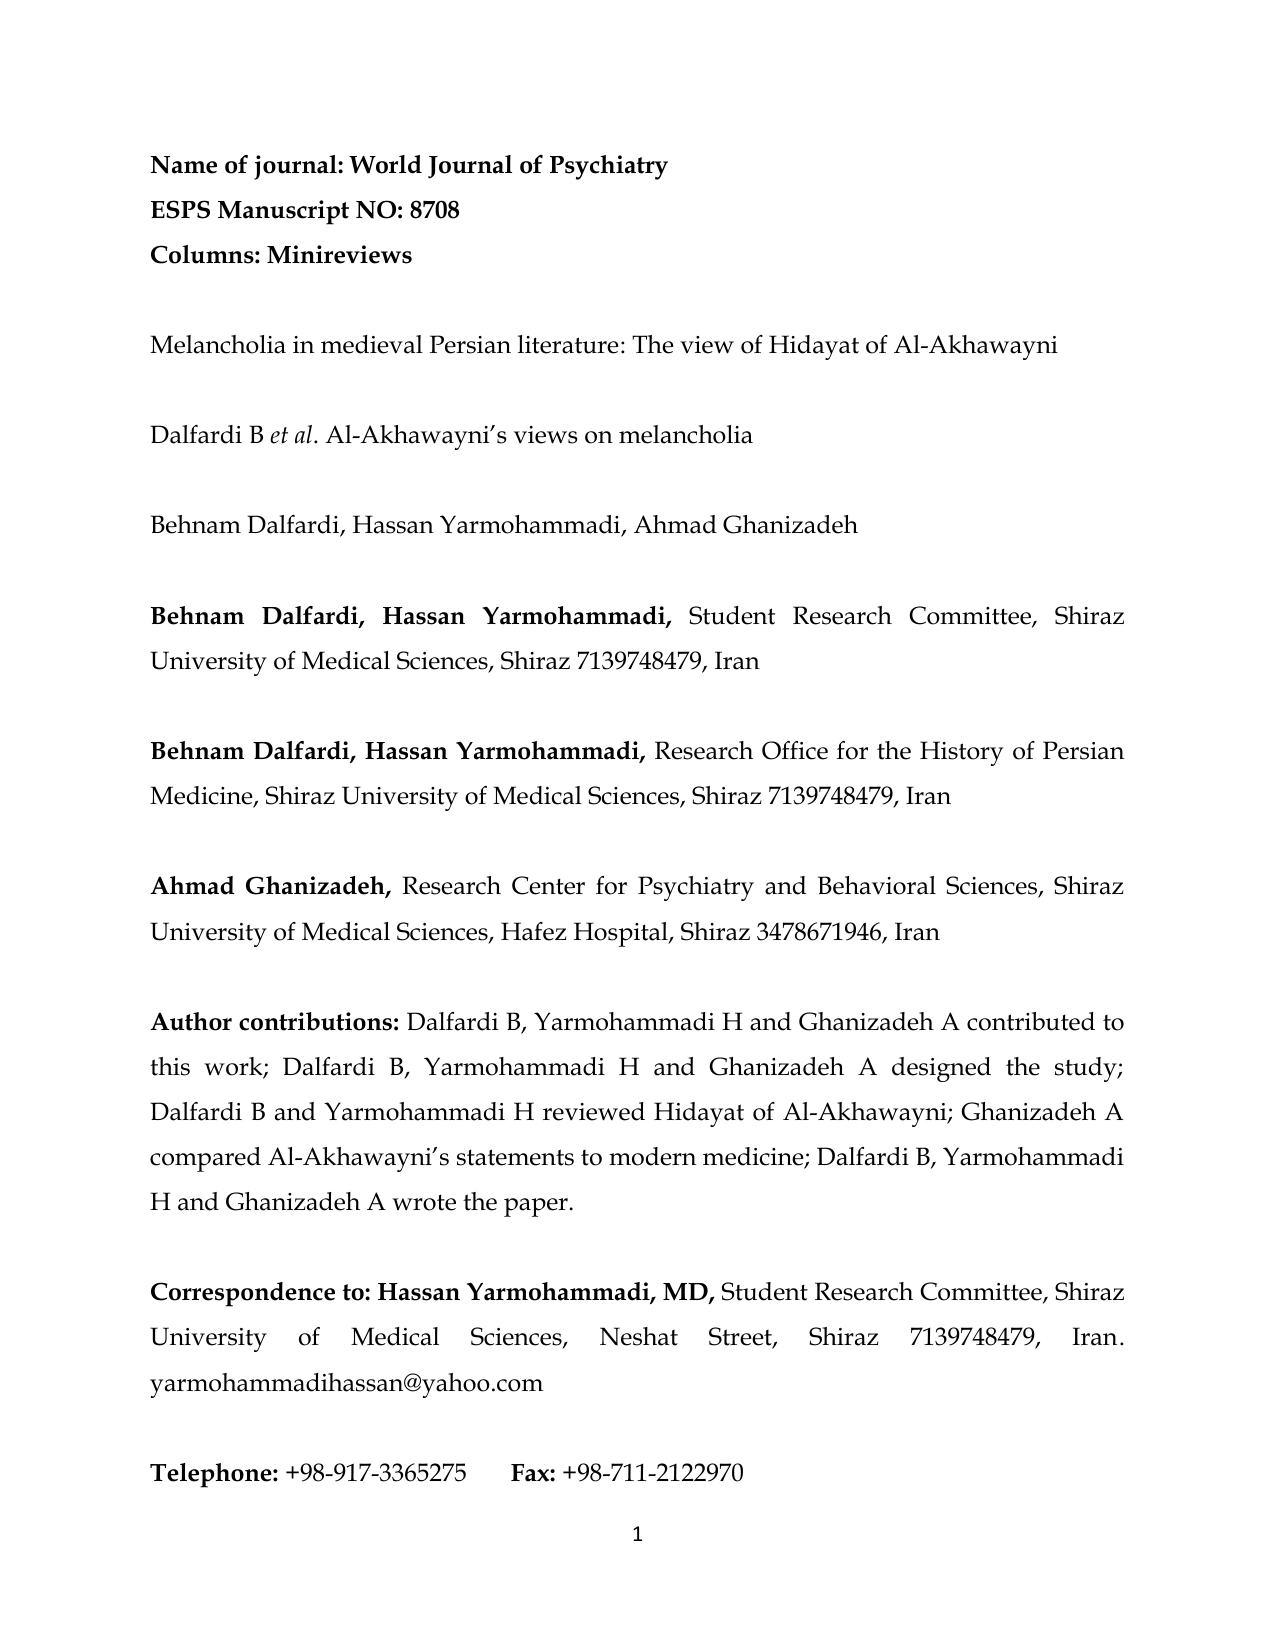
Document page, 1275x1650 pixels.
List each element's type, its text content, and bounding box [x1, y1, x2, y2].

text ESPS Manuscript NO: 8708 [150, 195, 1125, 225]
text Melancholia in medieval Persian literature: The view of Hidayat of Al-Akhawayni [150, 330, 1125, 361]
text Dalfardi B et al. Al-Akhawayni’s views on melancholia [150, 421, 1125, 451]
text Behnam Dalfardi, Hassan Yarmohammadi, Student Research Committee, Shiraz University of Medical Sciences, Shiraz 7139748479, Iran [150, 601, 1125, 676]
text Columns: Minireviews [150, 240, 1125, 270]
text Behnam Dalfardi, Hassan Yarmohammadi, Ahmad Ghanizadeh [150, 511, 1125, 541]
text Author contributions: Dalfardi B, Yarmohammadi H and Ghanizadeh A contributed to this work; Dalfardi B, Yarmohammadi H and Ghanizadeh A designed the study; Dalfardi B and Yarmohammadi H reviewed Hidayat of Al-Akhawayni; Ghanizadeh A compared Al-Akhawayni’s statements to modern medicine; Dalfardi B, Yarmohammadi H and Ghanizadeh A wrote the paper. [150, 1007, 1125, 1217]
text Behnam Dalfardi, Hassan Yarmohammadi, Research Office for the History of Persian Medicine, Shiraz University of Medical Sciences, Shiraz 7139748479, Iran [150, 736, 1125, 812]
text Ahmad Ghanizadeh, Research Center for Psychiatry and Behavioral Sciences, Shiraz University of Medical Sciences, Hafez Hospital, Shiraz 3478671946, Iran [150, 872, 1125, 947]
text Name of journal: World Journal of Psychiatry [150, 150, 1125, 180]
text Correspondence to: Hassan Yarmohammadi, MD, Student Research Committee, Shiraz University of Medical Sciences, Neshat Street, Shiraz 7139748479, Iran. yarmohammadihassan@yahoo.com [150, 1278, 1125, 1398]
text Telephone: +98-917-3365275 Fax: +98-711-2122970 [150, 1458, 1125, 1488]
